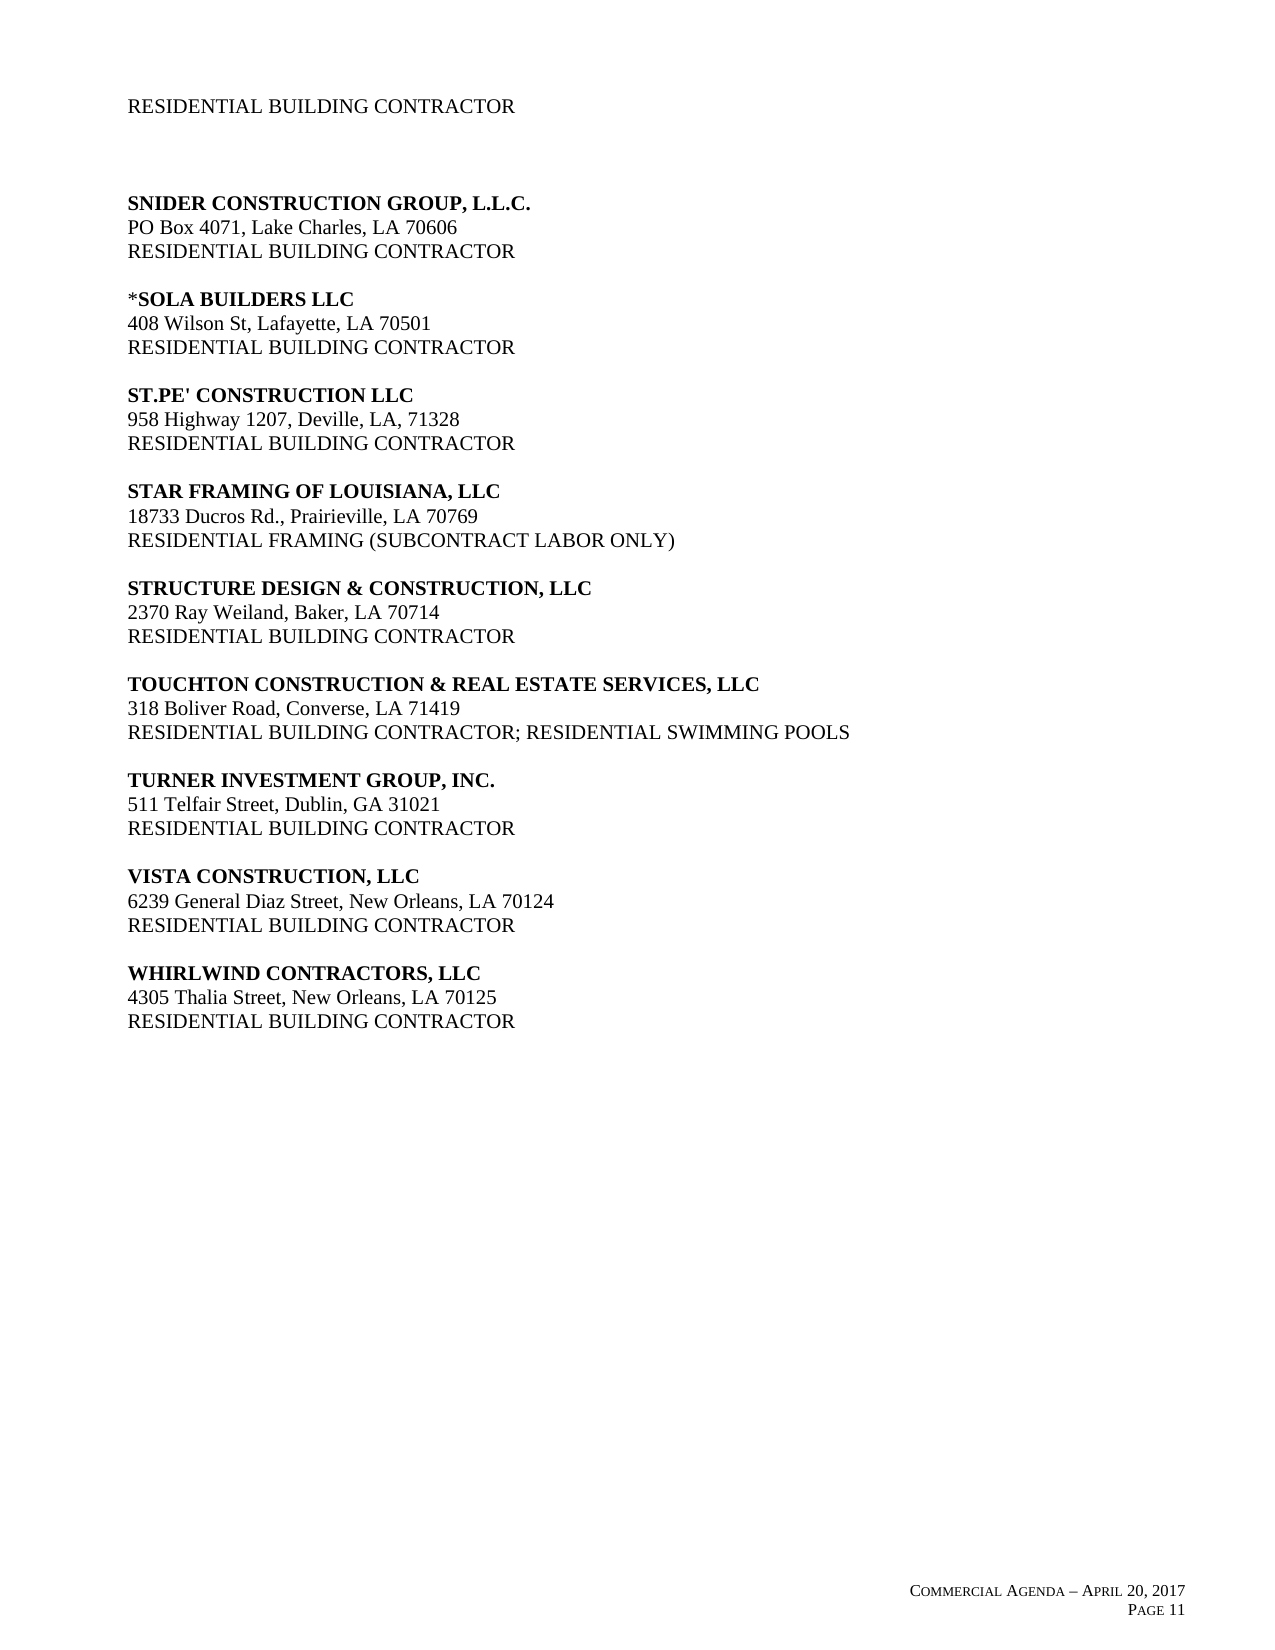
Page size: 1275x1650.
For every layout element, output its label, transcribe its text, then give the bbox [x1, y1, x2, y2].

text RESIDENTIAL BUILDING CONTRACTOR [127, 913, 1166, 937]
text SNIDER CONSTRUCTION GROUP, L.L.C. [127, 191, 1166, 215]
text RESIDENTIAL BUILDING CONTRACTOR [127, 94, 1166, 118]
text 18733 Ducros Rd., Prairieville, LA 70769 [127, 503, 1166, 528]
text TURNER INVESTMENT GROUP, INC. [127, 768, 1166, 792]
text RESIDENTIAL BUILDING CONTRACTOR; RESIDENTIAL SWIMMING POOLS [127, 720, 1166, 744]
text PO Box 4071, Lake Charles, LA 70606 [127, 215, 1166, 239]
text *SOLA BUILDERS LLC [127, 287, 1166, 311]
text RESIDENTIAL BUILDING CONTRACTOR [127, 431, 1166, 455]
text RESIDENTIAL BUILDING CONTRACTOR [127, 239, 1166, 263]
text STRUCTURE DESIGN & CONSTRUCTION, LLC [127, 576, 1166, 600]
text 2370 Ray Weiland, Baker, LA 70714 [127, 600, 1166, 624]
text 958 Highway 1207, Deville, LA, 71328 [127, 407, 1166, 431]
text RESIDENTIAL BUILDING CONTRACTOR [127, 335, 1166, 359]
text 4305 Thalia Street, New Orleans, LA 70125 [127, 985, 1166, 1009]
text ST.PE' CONSTRUCTION LLC [127, 383, 1166, 407]
text 408 Wilson St, Lafayette, LA 70501 [127, 311, 1166, 335]
text 6239 General Diaz Street, New Orleans, LA 70124 [127, 888, 1166, 913]
text RESIDENTIAL BUILDING CONTRACTOR [127, 1009, 1166, 1033]
text WHIRLWIND CONTRACTORS, LLC [127, 961, 1166, 985]
text TOUCHTON CONSTRUCTION & REAL ESTATE SERVICES, LLC 318 Boliver Road, Converse, LA 71419 [127, 672, 1166, 720]
text RESIDENTIAL BUILDING CONTRACTOR [127, 816, 1166, 840]
text RESIDENTIAL BUILDING CONTRACTOR [127, 624, 1166, 648]
text STAR FRAMING OF LOUISIANA, LLC [127, 479, 1166, 503]
text RESIDENTIAL FRAMING (SUBCONTRACT LABOR ONLY) [127, 528, 1166, 552]
text VISTA CONSTRUCTION, LLC [127, 864, 1166, 888]
text 511 Telfair Street, Dublin, GA 31021 [127, 792, 1166, 816]
